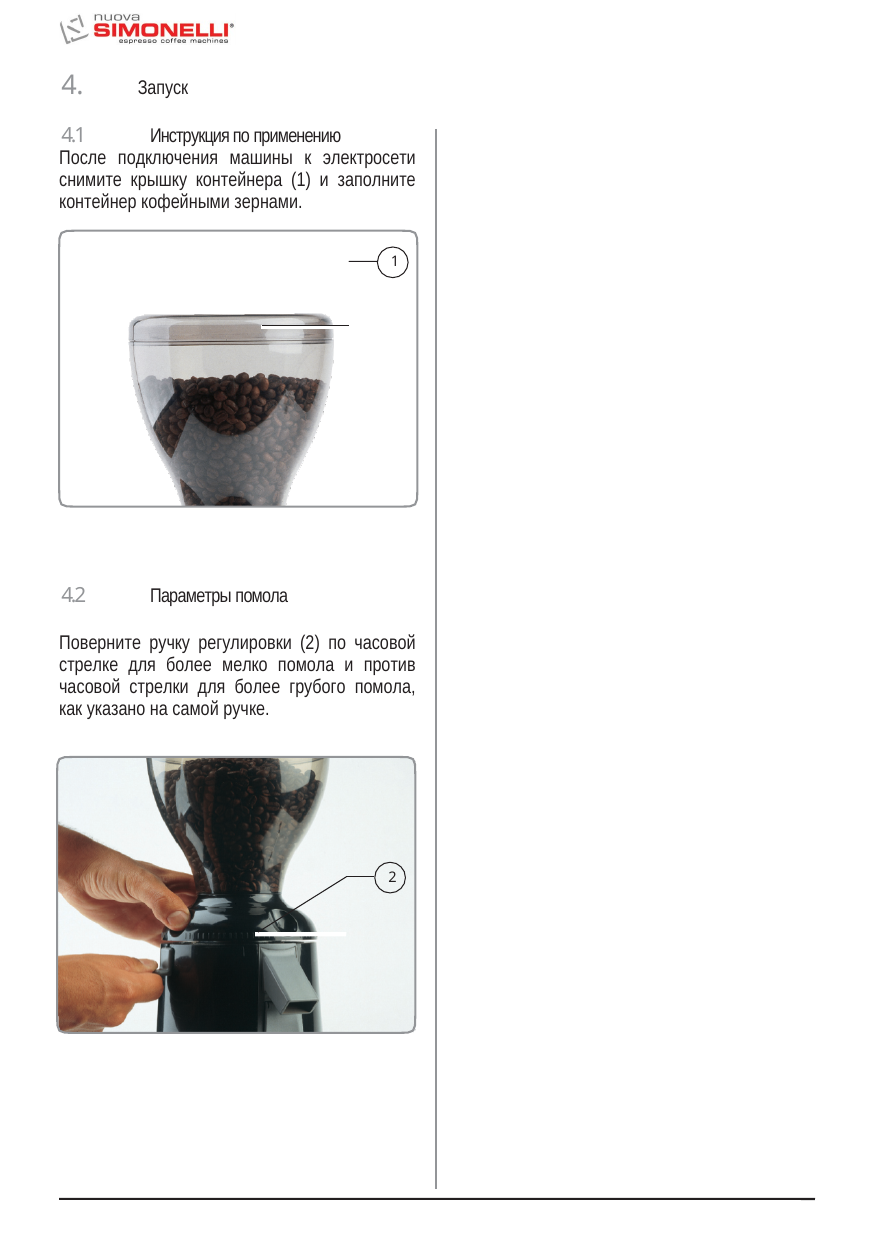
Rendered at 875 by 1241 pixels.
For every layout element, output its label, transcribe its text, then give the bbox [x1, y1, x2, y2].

picture [127, 312, 334, 505]
picture [59, 758, 414, 1031]
subtitle Инструкция по применению [61, 124, 416, 147]
subtitle Запуск [61, 65, 826, 102]
text После подключения машины к электросети снимите крышку контейнера (1) и заполните контейнер кофейными зернами. [59, 147, 416, 212]
text Поверните ручку регулировки (2) по часовой стрелке для более мелко помола и против часовой стрелки для более грубого помола, как указано на самой ручке. [59, 632, 416, 720]
picture [59, 13, 236, 45]
subtitle Параметры помола [61, 580, 416, 608]
